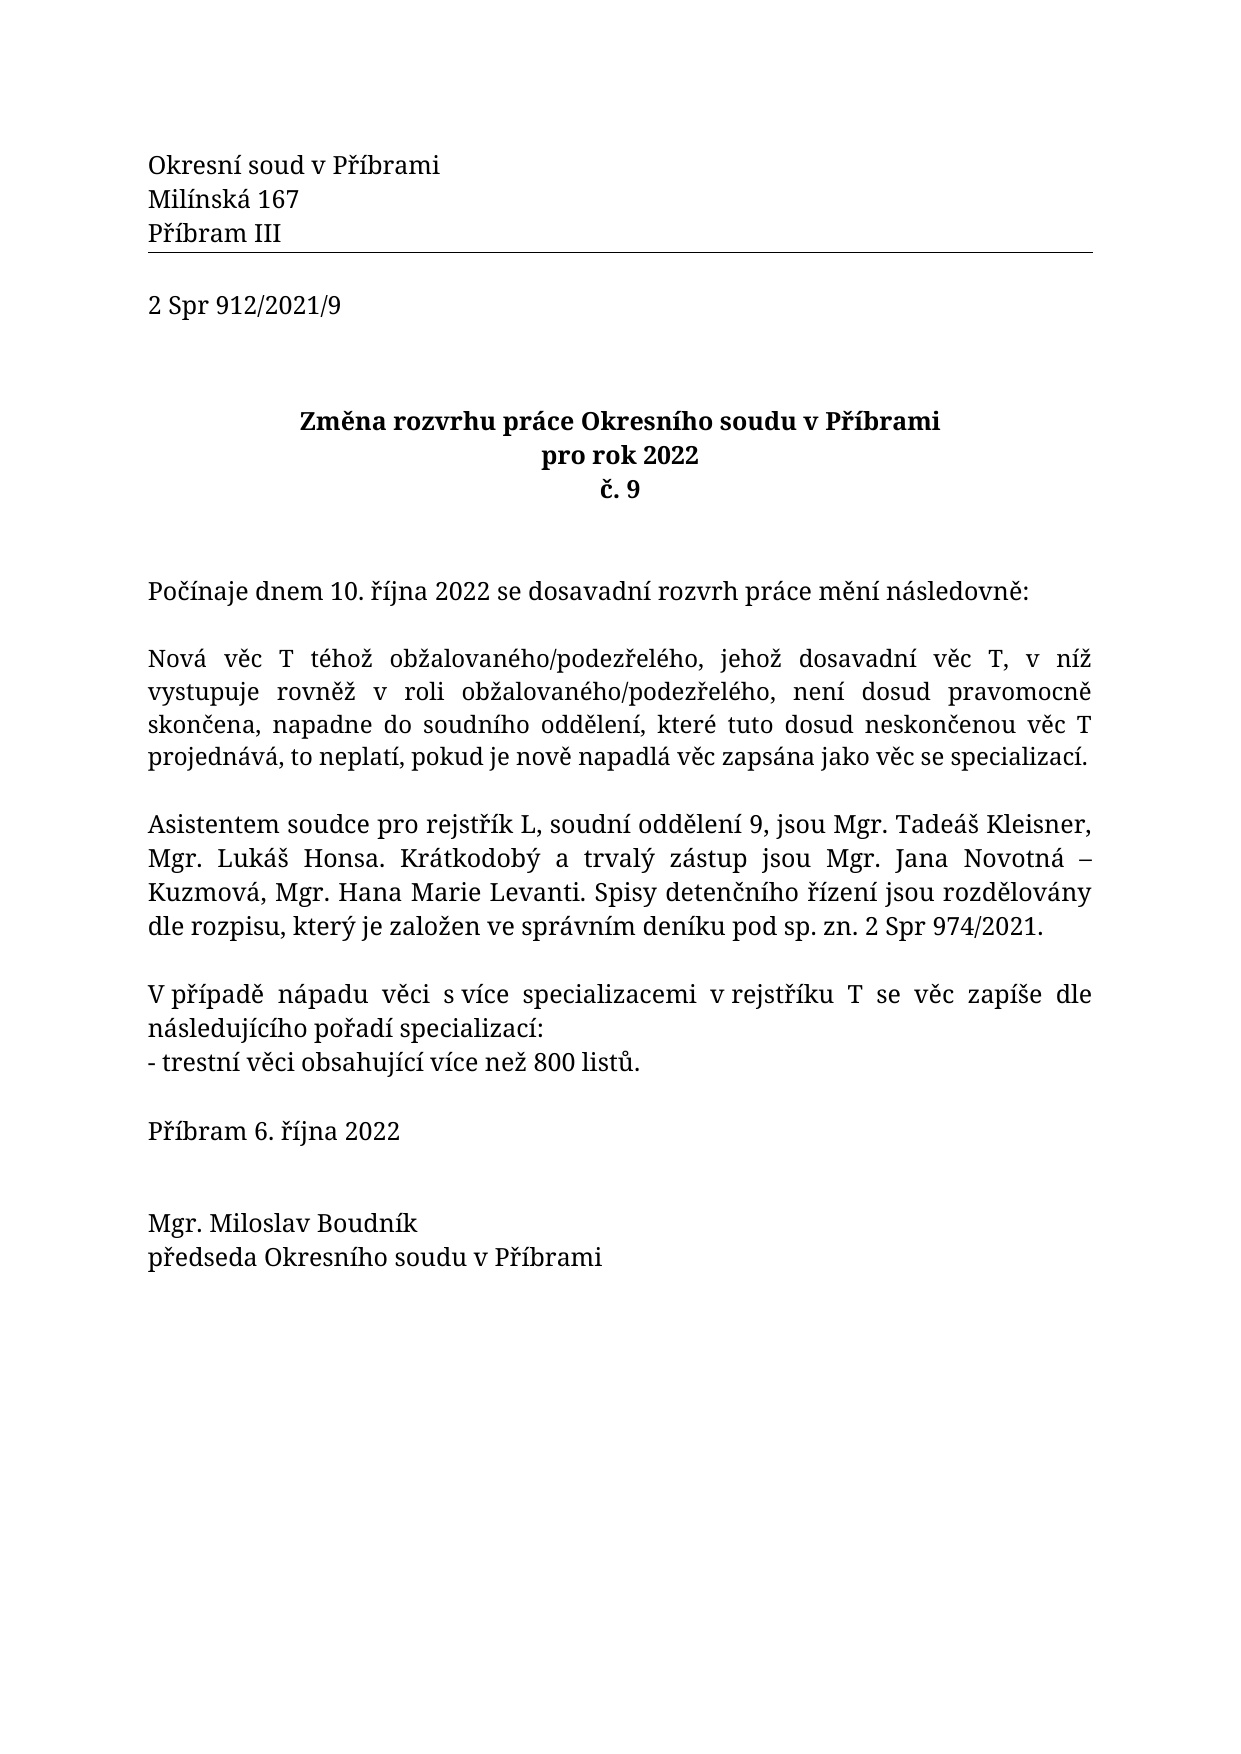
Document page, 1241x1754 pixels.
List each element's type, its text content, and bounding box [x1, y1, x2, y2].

text Okresní soud v Příbrami [148, 148, 1093, 182]
text Nová věc T téhož obžalovaného/podezřelého, jehož dosavadní věc T, v níž vystupuje rovněž v roli obžalovaného/podezřelého, není dosud pravomocně skončena, napadne do soudního oddělení, které tuto dosud neskončenou věc T projednává, to neplatí, pokud je nově napadlá věc zapsána jako věc se specializací. [148, 642, 1093, 773]
text V případě nápadu věci s více specializacemi v rejstříku T se věc zapíše dle následujícího pořadí specializací: [148, 977, 1093, 1045]
text Příbram 6. října 2022 [148, 1113, 1093, 1147]
text Asistentem soudce pro rejstřík L, soudní oddělení 9, jsou Mgr. Tadeáš Kleisner, Mgr. Lukáš Honsa. Krátkodobý a trvalý zástup jsou Mgr. Jana Novotná – Kuzmová, Mgr. Hana Marie Levanti. Spisy detenčního řízení jsou rozdělovány dle rozpisu, který je založen ve správním deníku pod sp. zn. 2 Spr 974/2021. [148, 807, 1093, 943]
text předseda Okresního soudu v Příbrami [148, 1239, 1093, 1273]
text Milínská 167 [148, 182, 1093, 216]
text č. 9 [148, 472, 1093, 506]
text - trestní věci obsahující více než 800 listů. [148, 1045, 1093, 1079]
text 2 Spr 912/2021/9 [148, 287, 1093, 322]
text pro rok 2022 [148, 438, 1093, 472]
text Počínaje dnem 10. října 2022 se dosavadní rozvrh práce mění následovně: [148, 574, 1093, 608]
text Příbram III [148, 216, 1093, 252]
text Mgr. Miloslav Boudník [148, 1205, 1093, 1239]
text Změna rozvrhu práce Okresního soudu v Příbrami [148, 404, 1093, 438]
